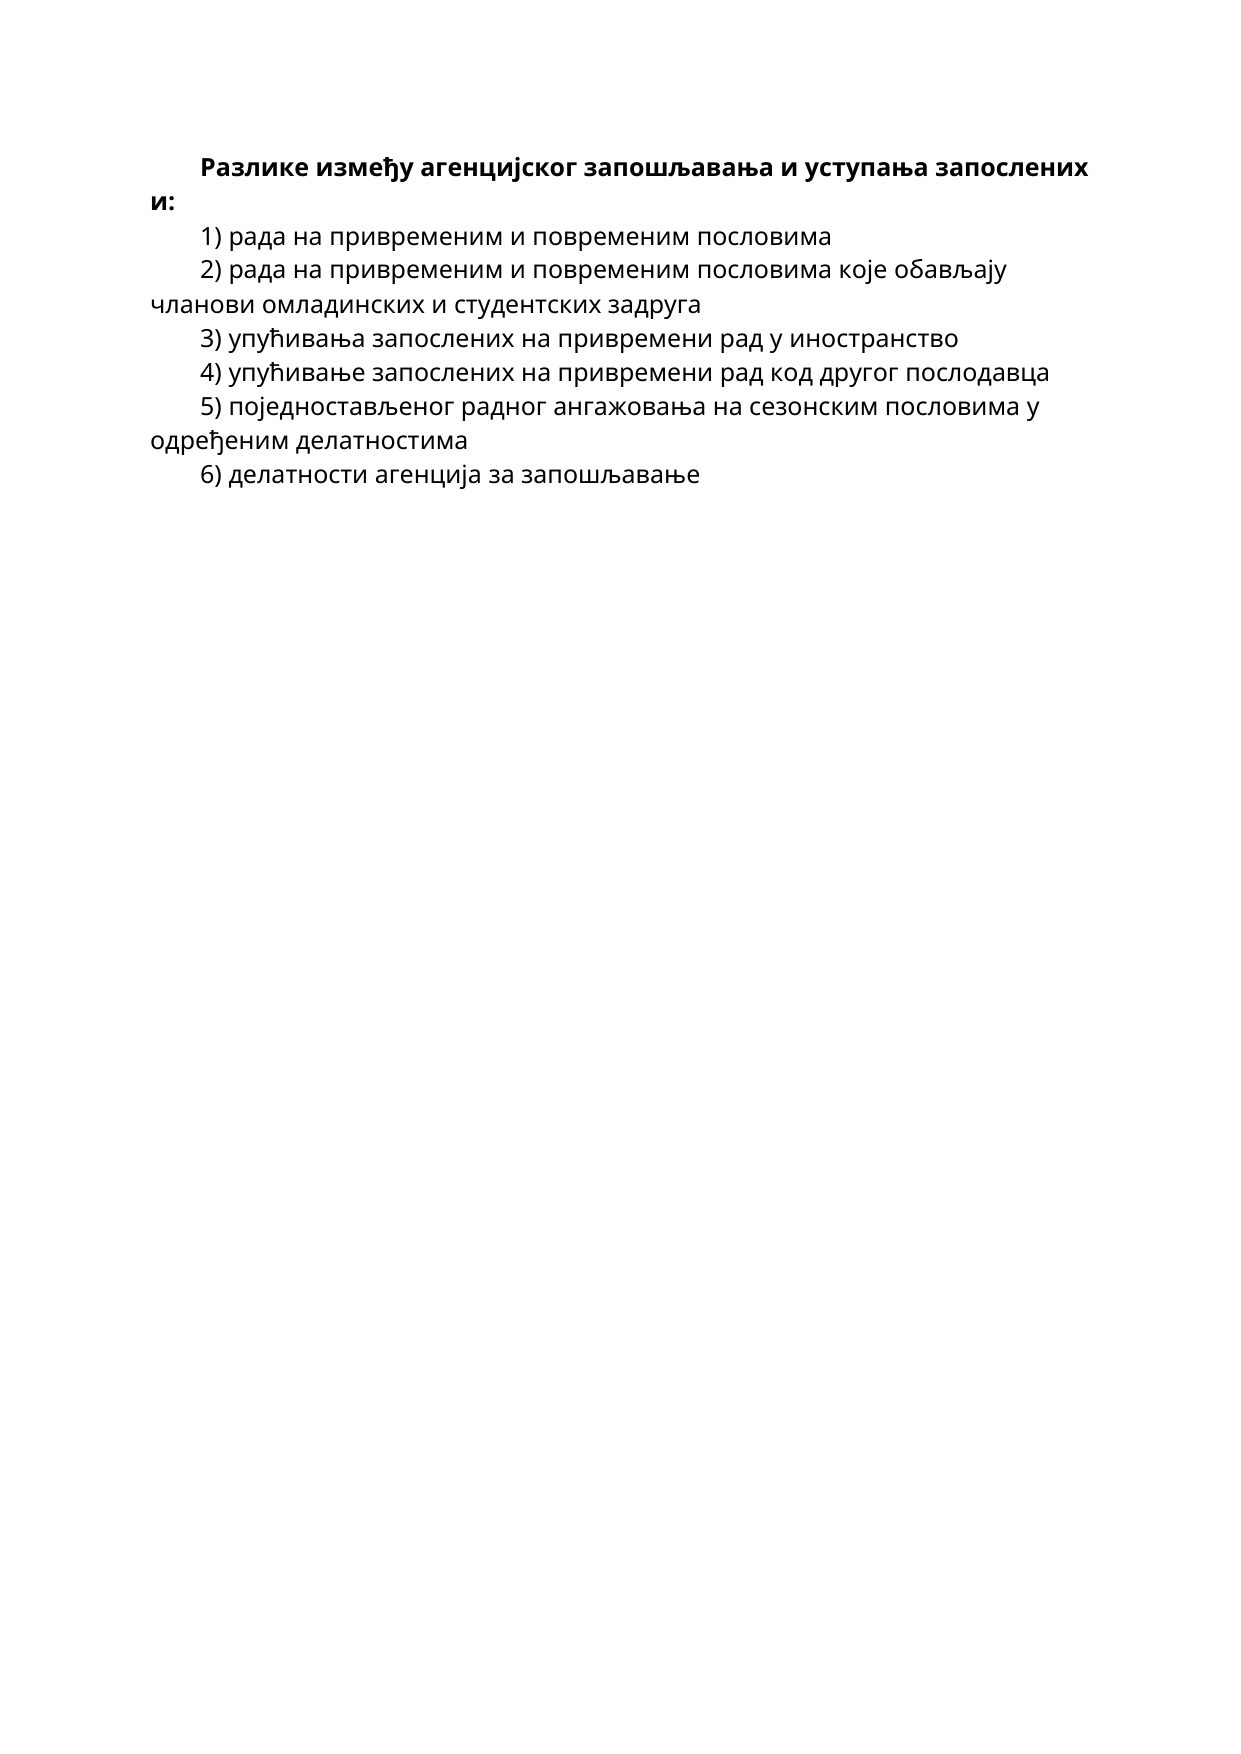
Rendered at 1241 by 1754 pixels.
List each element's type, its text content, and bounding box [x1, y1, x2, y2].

text 1) рада на привременим и повременим пословима [150, 218, 1090, 252]
text 3) упућивања запослених на привремени рад у иностранство [150, 320, 1090, 354]
text 6) делатности агенција за запошљавање [150, 457, 1090, 491]
text 5) поједностављеног радног ангажовања на сезонским пословима у одређеним делатностима [150, 388, 1090, 457]
text Разлике између агенцијског запошљавања и уступања запослених и: [150, 150, 1090, 218]
text 4) упућивање запослених на привремени рад код другог послодавца [150, 354, 1090, 388]
text 2) рада на привременим и повременим пословима које обављају чланови омладинских и студентских задруга [150, 252, 1090, 320]
